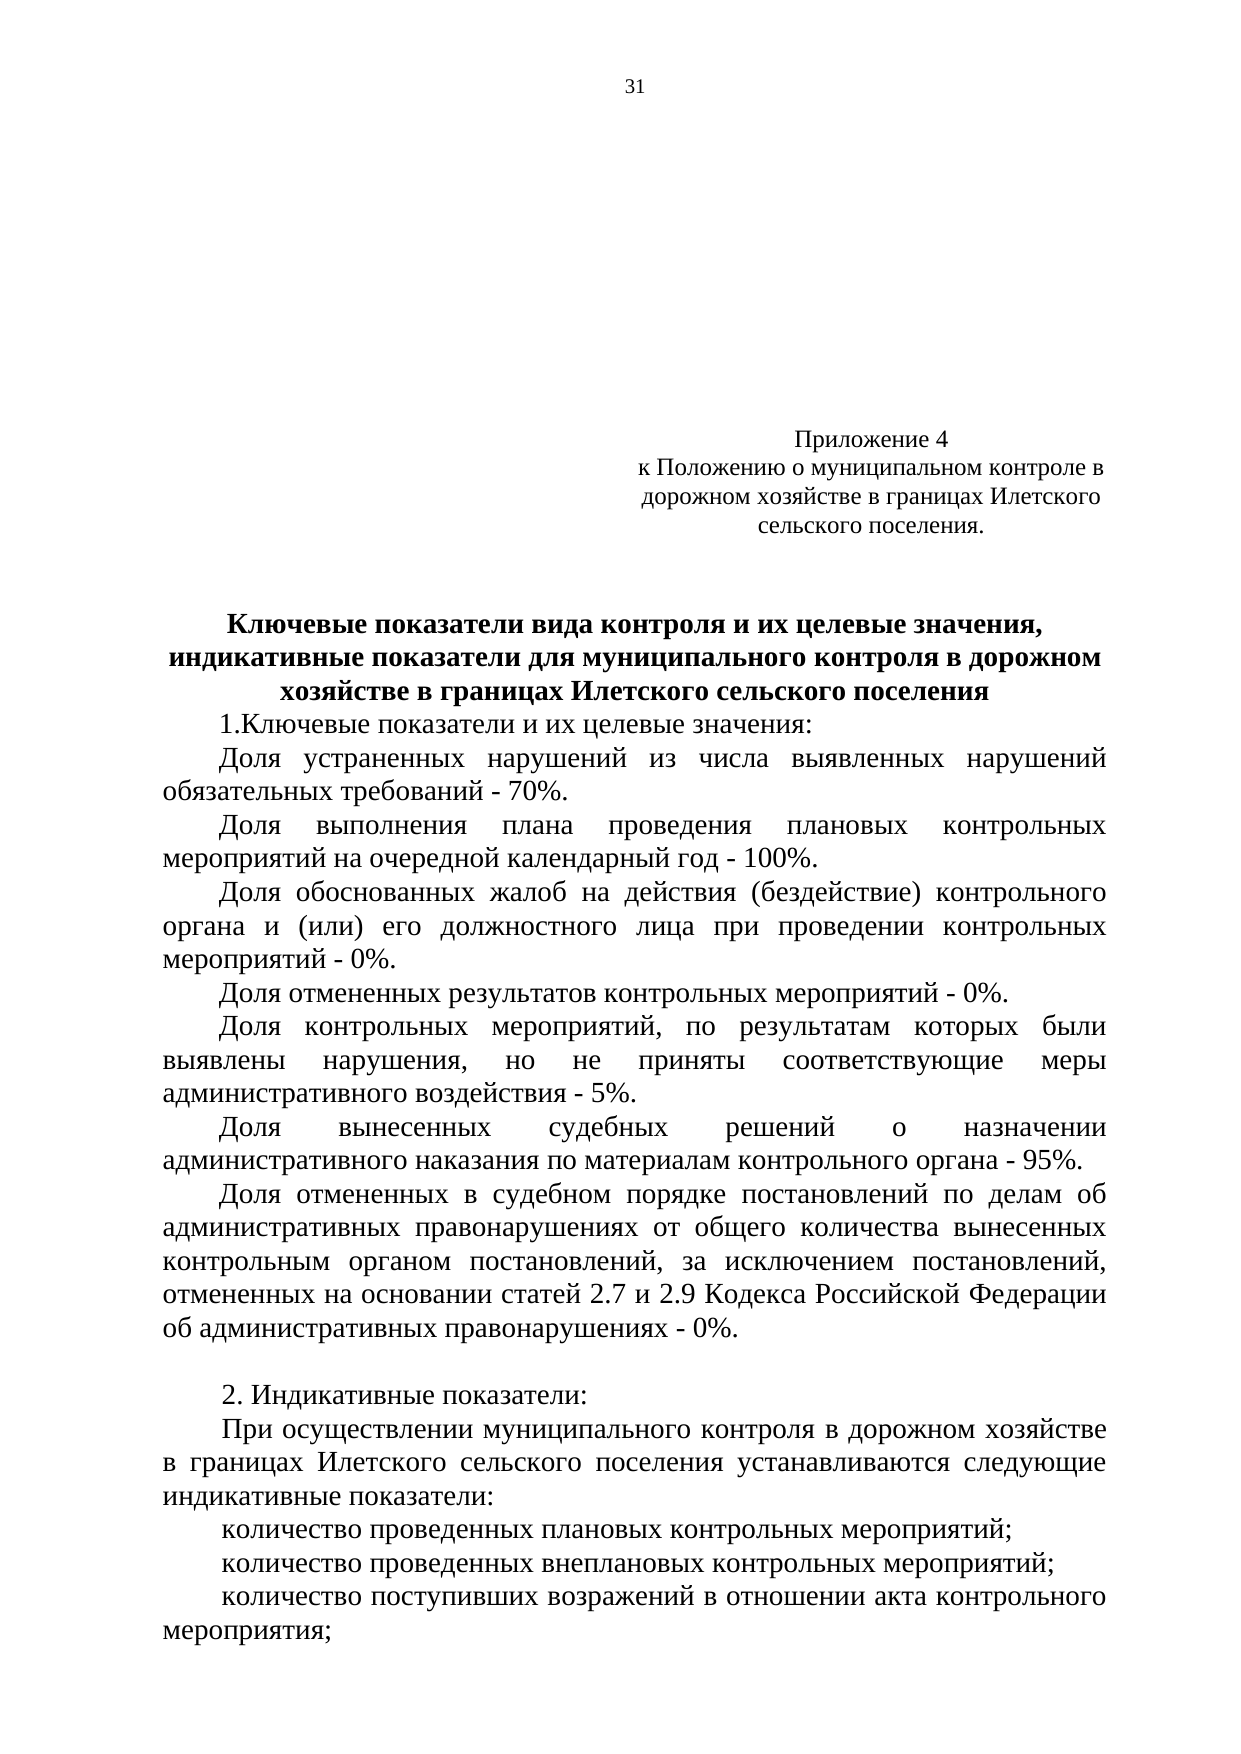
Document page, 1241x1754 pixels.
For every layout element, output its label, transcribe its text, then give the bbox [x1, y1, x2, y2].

text количество проведенных внеплановых контрольных мероприятий; [162, 1545, 1107, 1578]
text Приложение 4 [635, 424, 1107, 452]
text Доля вынесенных судебных решений о назначении административного наказания по материалам контрольного органа - 95%. [162, 1109, 1107, 1176]
text 1.Ключевые показатели и их целевые значения: [162, 706, 1107, 740]
text Ключевые показатели вида контроля и их целевые значения, индикативные показатели для муниципального контроля в дорожном хозяйстве в границах Илетского сельского поселения [162, 606, 1107, 706]
text Доля контрольных мероприятий, по результатам которых были выявлены нарушения, но не приняты соответствующие меры административного воздействия - 5%. [162, 1008, 1107, 1109]
text При осуществлении муниципального контроля в дорожном хозяйстве в границах Илетского сельского поселения устанавливаются следующие индикативные показатели: [162, 1411, 1107, 1511]
text Доля обоснованных жалоб на действия (бездействие) контрольного органа и (или) его должностного лица при проведении контрольных мероприятий - 0%. [162, 874, 1107, 975]
text Доля отмененных в судебном порядке постановлений по делам об административных правонарушениях от общего количества вынесенных контрольным органом постановлений, за исключением постановлений, отмененных на основании статей 2.7 и 2.9 Кодекса Российской Федерации об административных правонарушениях - 0%. [162, 1176, 1107, 1344]
text к Положению о муниципальном контроле в дорожном хозяйстве в границах Илетского сельского поселения. [635, 452, 1107, 539]
text Доля отмененных результатов контрольных мероприятий - 0%. [162, 975, 1107, 1008]
text Доля выполнения плана проведения плановых контрольных мероприятий на очередной календарный год - 100%. [162, 807, 1107, 874]
text 2. Индикативные показатели: [162, 1377, 1107, 1411]
text количество поступивших возражений в отношении акта контрольного мероприятия; [162, 1578, 1107, 1646]
text количество проведенных плановых контрольных мероприятий; [162, 1511, 1107, 1545]
text Доля устраненных нарушений из числа выявленных нарушений обязательных требований - 70%. [162, 740, 1107, 807]
